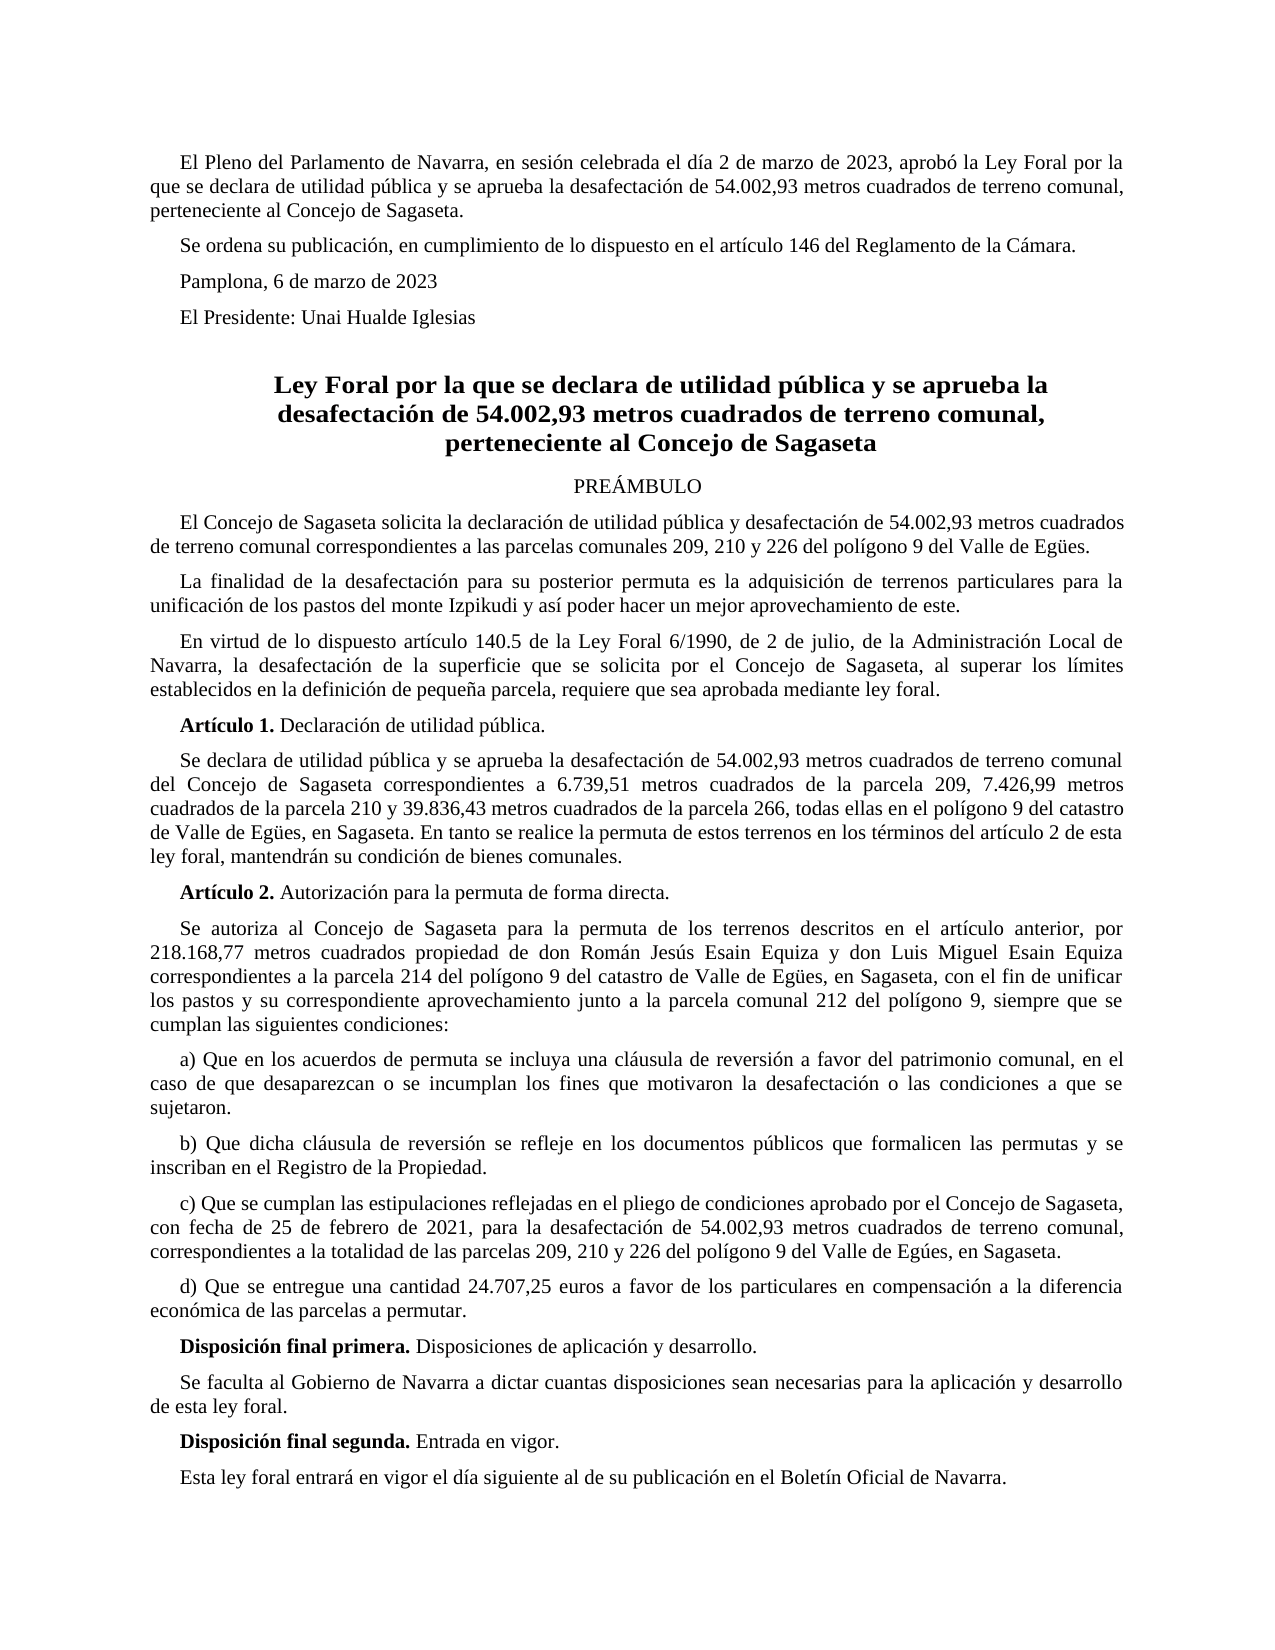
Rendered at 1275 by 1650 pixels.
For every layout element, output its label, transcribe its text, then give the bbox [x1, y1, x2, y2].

text El Concejo de Sagaseta solicita la declaración de utilidad pública y desafectación de 54.002,93 metros cuadrados de terreno comunal correspondientes a las parcelas comunales 209, 210 y 226 del polígono 9 del Valle de Egües. [150, 510, 1125, 558]
text a) Que en los acuerdos de permuta se incluya una cláusula de reversión a favor del patrimonio comunal, en el caso de que desaparezcan o se incumplan los fines que motivaron la desafectación o las condiciones a que se sujetaron. [150, 1048, 1125, 1119]
text Pamplona, 6 de marzo de 2023 [150, 269, 1125, 293]
text b) Que dicha cláusula de reversión se refleje en los documentos públicos que formalicen las permutas y se inscriban en el Registro de la Propiedad. [150, 1131, 1125, 1179]
text PREÁMBULO [150, 474, 1125, 498]
text Disposición final segunda. Entrada en vigor. [150, 1430, 1125, 1454]
text d) Que se entregue una cantidad 24.707,25 euros a favor de los particulares en compensación a la diferencia económica de las parcelas a permutar. [150, 1274, 1125, 1322]
text Artículo 2. Autorización para la permuta de forma directa. [150, 880, 1125, 904]
text Se ordena su publicación, en cumplimiento de lo dispuesto en el artículo 146 del Reglamento de la Cámara. [150, 234, 1125, 258]
text Se declara de utilidad pública y se aprueba la desafectación de 54.002,93 metros cuadrados de terreno comunal del Concejo de Sagaseta correspondientes a 6.739,51 metros cuadrados de la parcela 209, 7.426,99 metros cuadrados de la parcela 210 y 39.836,43 metros cuadrados de la parcela 266, todas ellas en el polígono 9 del catastro de Valle de Egües, en Sagaseta. En tanto se realice la permuta de estos terrenos en los términos del artículo 2 de esta ley foral, mantendrán su condición de bienes comunales. [150, 749, 1125, 868]
text El Presidente: Unai Hualde Iglesias [150, 305, 1125, 329]
text Se autoriza al Concejo de Sagaseta para la permuta de los terrenos descritos en el artículo anterior, por 218.168,77 metros cuadrados propiedad de don Román Jesús Esain Equiza y don Luis Miguel Esain Equiza correspondientes a la parcela 214 del polígono 9 del catastro de Valle de Egües, en Sagaseta, con el fin de unificar los pastos y su correspondiente aprovechamiento junto a la parcela comunal 212 del polígono 9, siempre que se cumplan las siguientes condiciones: [150, 916, 1125, 1036]
text Esta ley foral entrará en vigor el día siguiente al de su publicación en el Boletín Oficial de Navarra. [150, 1465, 1125, 1489]
text En virtud de lo dispuesto artículo 140.5 de la Ley Foral 6/1990, de 2 de julio, de la Administración Local de Navarra, la desafectación de la superficie que se solicita por el Concejo de Sagaseta, al superar los límites establecidos en la definición de pequeña parcela, requiere que sea aprobada mediante ley foral. [150, 629, 1125, 701]
text Disposición final primera. Disposiciones de aplicación y desarrollo. [150, 1334, 1125, 1358]
text El Pleno del Parlamento de Navarra, en sesión celebrada el día 2 de marzo de 2023, aprobó la Ley Foral por la que se declara de utilidad pública y se aprueba la desafectación de 54.002,93 metros cuadrados de terreno comunal, perteneciente al Concejo de Sagaseta. [150, 150, 1125, 222]
text Artículo 1. Declaración de utilidad pública. [150, 713, 1125, 737]
text La finalidad de la desafectación para su posterior permuta es la adquisición de terrenos particulares para la unificación de los pastos del monte Izpikudi y así poder hacer un mejor aprovechamiento de este. [150, 570, 1125, 618]
text Se faculta al Gobierno de Navarra a dictar cuantas disposiciones sean necesarias para la aplicación y desarrollo de esta ley foral. [150, 1370, 1125, 1418]
text c) Que se cumplan las estipulaciones reflejadas en el pliego de condiciones aprobado por el Concejo de Sagaseta, con fecha de 25 de febrero de 2021, para la desafectación de 54.002,93 metros cuadrados de terreno comunal, correspondientes a la totalidad de las parcelas 209, 210 y 226 del polígono 9 del Valle de Egúes, en Sagaseta. [150, 1191, 1125, 1263]
text Ley Foral por la que se declara de utilidad pública y se aprueba la desafectación de 54.002,93 metros cuadrados de terreno comunal, perteneciente al Concejo de Sagaseta [197, 370, 1125, 457]
